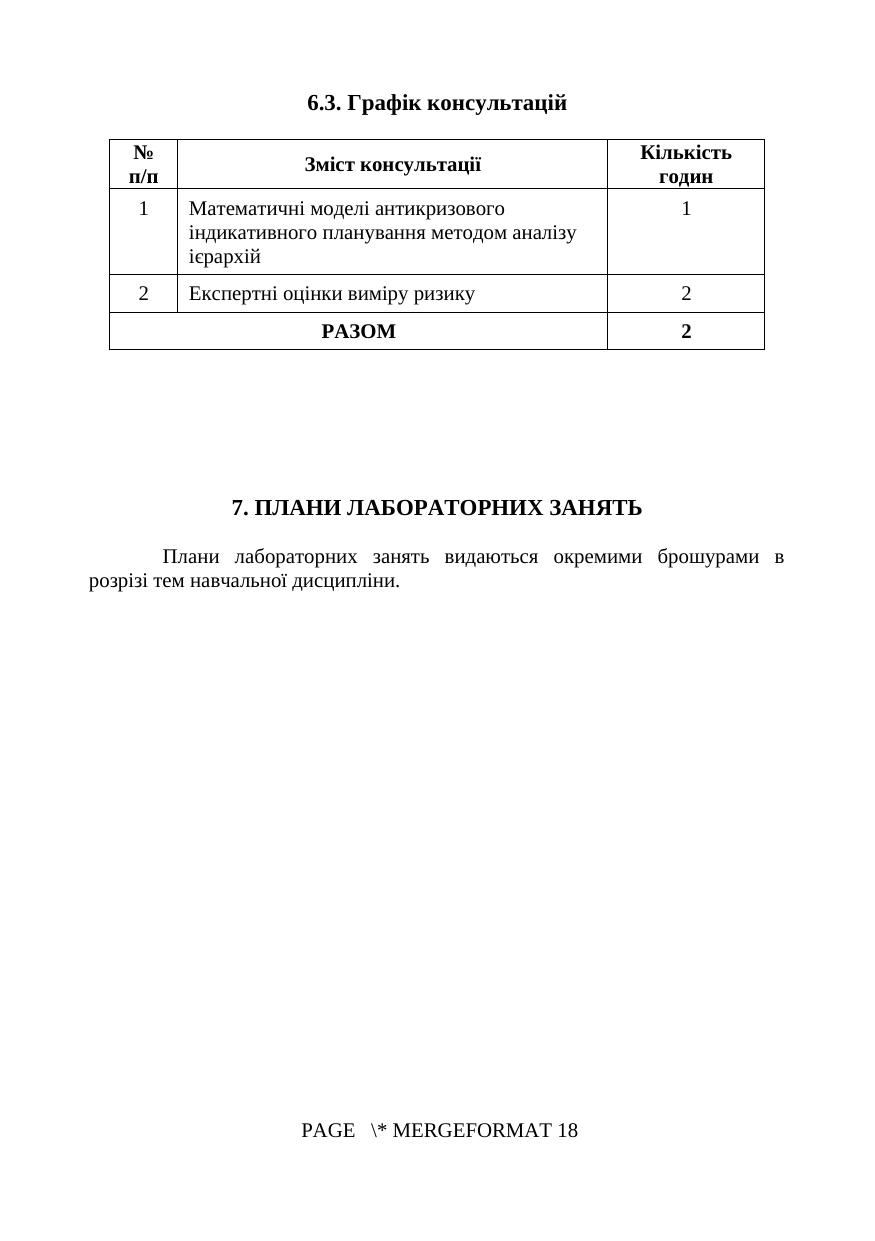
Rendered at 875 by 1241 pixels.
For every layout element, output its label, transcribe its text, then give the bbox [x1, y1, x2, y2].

table_cell Експертні оцінки виміру ризику [178, 275, 607, 312]
table_cell РАЗОМ [110, 313, 607, 349]
table_cell 1 [110, 189, 177, 274]
table_cell 2 [110, 275, 177, 312]
table_header Зміст консультації [178, 140, 607, 188]
table_cell 1 [608, 189, 764, 274]
table_header Кількість годин [608, 140, 764, 188]
table_cell Математичні моделі антикризового індикативного планування методом аналізу ієрархій [178, 189, 607, 274]
text Плани лабораторних занять видаються окремими брошурами в розрізі тем навчальної дисципліни. [89, 544, 785, 592]
text 7. Плани ЛАБОРАТОРНИХ занять [89, 494, 785, 520]
table_header № п/п [110, 140, 177, 188]
table_cell 2 [608, 313, 764, 349]
table_cell 2 [608, 275, 764, 312]
text 6.3. Графік консультацій [89, 89, 785, 115]
